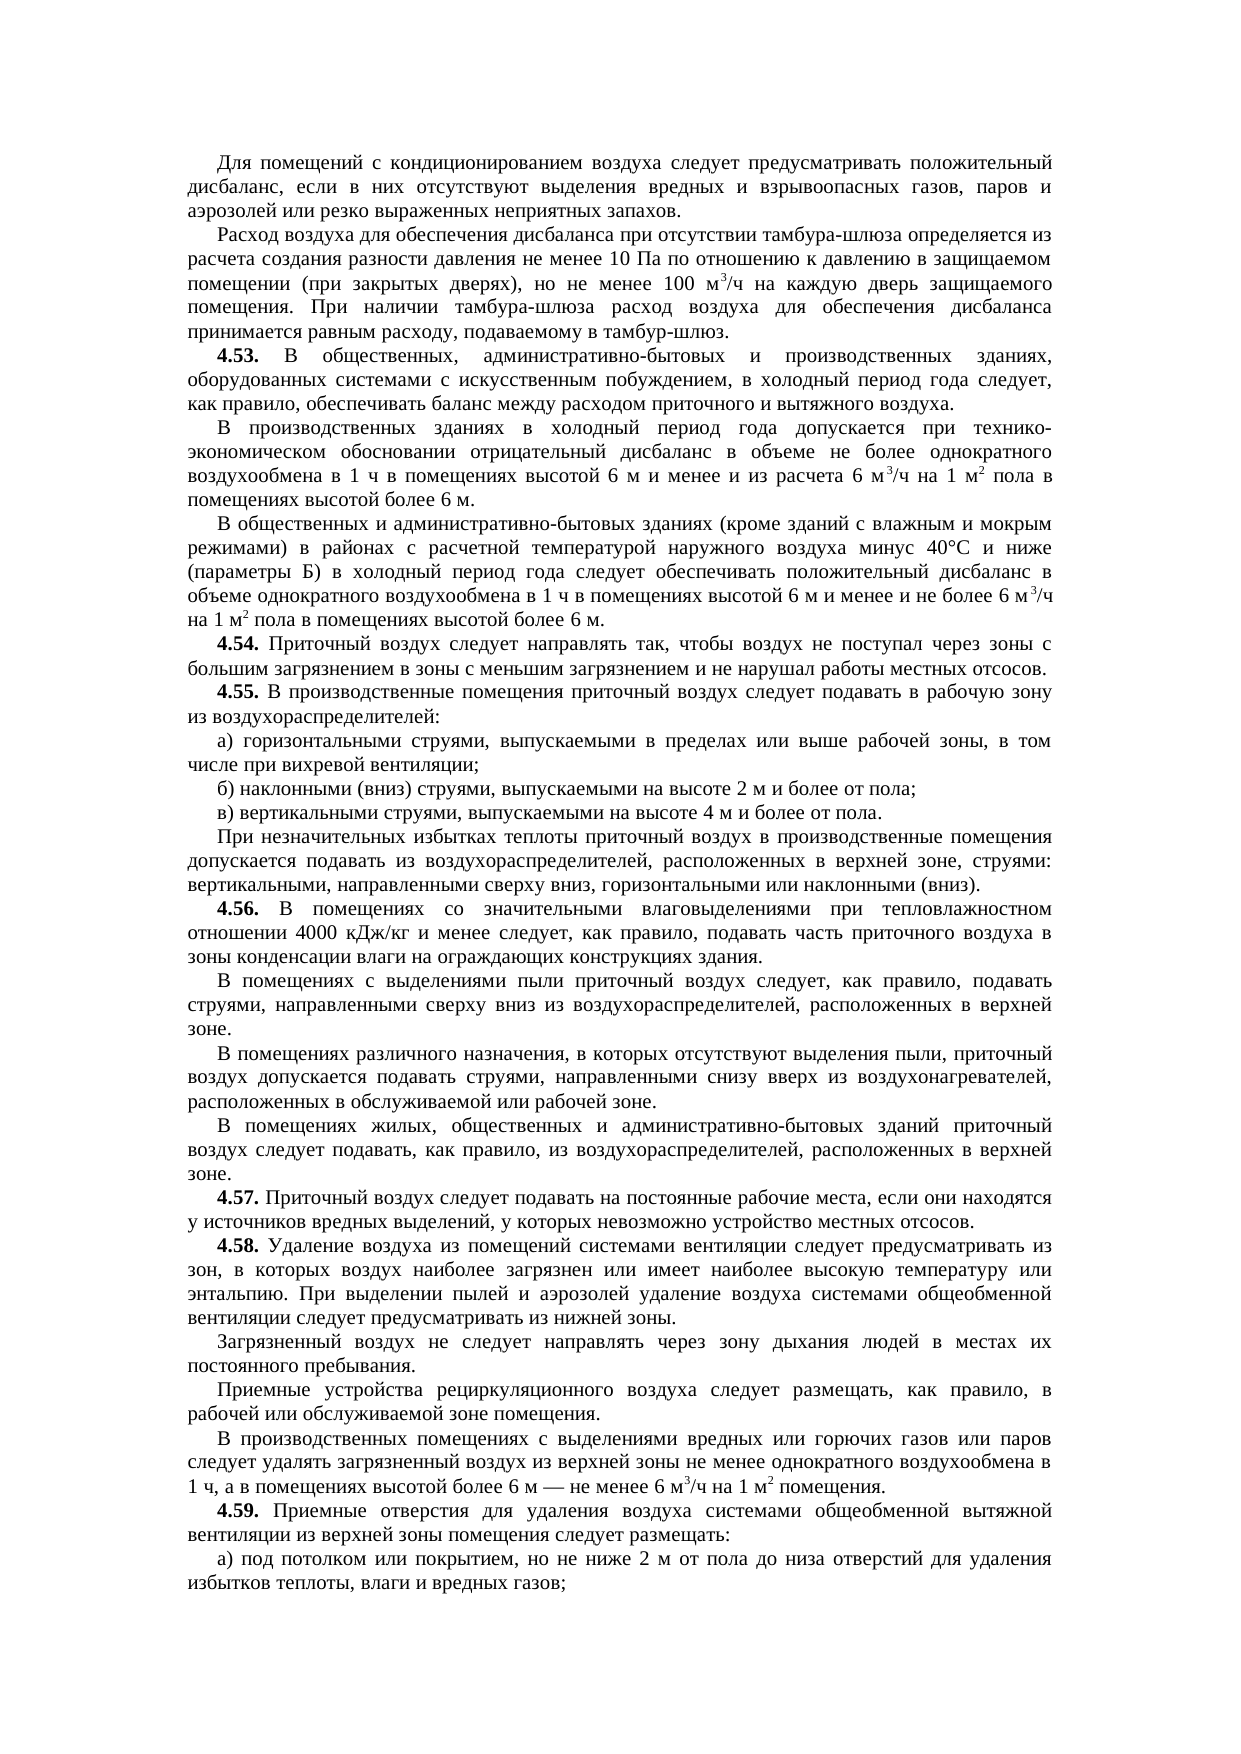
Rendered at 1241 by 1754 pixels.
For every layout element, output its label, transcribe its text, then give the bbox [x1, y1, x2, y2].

text 4.58. Удаление воздуха из помещений системами вентиляции следует предусматривать из зон, в которых воздух наиболее загрязнен или имеет наиболее высокую температуру или энтальпию. При выделении пылей и аэрозолей удаление воздуха системами общеобменной вентиляции следует предусматривать из нижней зоны. [187, 1233, 1053, 1329]
text В производственных помещениях с выделениями вредных или горючих газов или паров следует удалять загрязненный воздух из верхней зоны не менее однократного воздухообмена в 1 ч, а в помещениях высотой более 6 м — не менее 6 м3/ч на 1 м2 помещения. [187, 1425, 1053, 1497]
text Приемные устройства рециркуляционного воздуха следует размещать, как правило, в рабочей или обслуживаемой зоне помещения. [187, 1377, 1053, 1425]
text В помещениях с выделениями пыли приточный воздух следует, как правило, подавать струями, направленными сверху вниз из воздухораспределителей, расположенных в верхней зоне. [187, 968, 1053, 1040]
text 4.53. В общественных, административно-бытовых и производственных зданиях, оборудованных системами с искусственным побуждением, в холодный период года следует, как правило, обеспечивать баланс между расходом приточного и вытяжного воздуха. [187, 342, 1053, 415]
text В помещениях жилых, общественных и административно-бытовых зданий приточный воздух следует подавать, как правило, из воздухораспределителей, расположенных в верхней зоне. [187, 1112, 1053, 1185]
text а) под потолком или покрытием, но не ниже 2 м от пола до низа отверстий для удаления избытков теплоты, влаги и вредных газов; [187, 1546, 1053, 1594]
text а) горизонтальными струями, выпускаемыми в пределах или выше рабочей зоны, в том числе при вихревой вентиляции; [187, 727, 1053, 776]
text Для помещений с кондиционированием воздуха следует предусматривать положительный дисбаланс, если в них отсутствуют выделения вредных и взрывоопасных газов, паров и аэрозолей или резко выраженных неприятных запахов. [187, 150, 1053, 222]
text Расход воздуха для обеспечения дисбаланса при отсутствии тамбура-шлюза определяется из расчета создания разности давления не менее 10 Па по отношению к давлению в защищаемом помещении (при закрытых дверях), но не менее 100 м3/ч на каждую дверь защищаемого помещения. При наличии тамбура-шлюза расход воздуха для обеспечения дисбаланса принимается равным расходу, подаваемому в тамбур-шлюз. [187, 222, 1053, 342]
text При незначительных избытках теплоты приточный воздух в производственные помещения допускается подавать из воздухораспределителей, расположенных в верхней зоне, струями: вертикальными, направленными сверху вниз, горизонтальными или наклонными (вниз). [187, 824, 1053, 896]
text В производственных зданиях в холодный период года допускается при технико-экономическом обосновании отрицательный дисбаланс в объеме не более однократного воздухообмена в 1 ч в помещениях высотой 6 м и менее и из расчета 6 м3/ч на 1 м2 пола в помещениях высотой более 6 м. [187, 415, 1053, 511]
text В помещениях различного назначения, в которых отсутствуют выделения пыли, приточный воздух допускается подавать струями, направленными снизу вверх из воздухонагревателей, расположенных в обслуживаемой или рабочей зоне. [187, 1040, 1053, 1112]
text 4.54. Приточный воздух следует направлять так, чтобы воздух не поступал через зоны с большим загрязнением в зоны с меньшим загрязнением и не нарушал работы местных отсосов. [187, 631, 1053, 679]
text в) вертикальными струями, выпускаемыми на высоте 4 м и более от пола. [187, 800, 1053, 824]
text 4.59. Приемные отверстия для удаления воздуха системами общеобменной вытяжной вентиляции из верхней зоны помещения следует размещать: [187, 1497, 1053, 1546]
text б) наклонными (вниз) струями, выпускаемыми на высоте 2 м и более от пола; [187, 776, 1053, 800]
text 4.57. Приточный воздух следует подавать на постоянные рабочие места, если они находятся у источников вредных выделений, у которых невозможно устройство местных отсосов. [187, 1185, 1053, 1233]
text В общественных и административно-бытовых зданиях (кроме зданий с влажным и мокрым режимами) в районах с расчетной температурой наружного воздуха минус 40°С и ниже (параметры Б) в холодный период года следует обеспечивать положительный дисбаланс в объеме однократного воздухообмена в 1 ч в помещениях высотой 6 м и менее и не более 6 м3/ч на 1 м2 пола в помещениях высотой более 6 м. [187, 511, 1053, 631]
text Загрязненный воздух не следует направлять через зону дыхания людей в местах их постоянного пребывания. [187, 1329, 1053, 1377]
text 4.56. В помещениях со значительными влаговыделениями при тепловлажностном отношении 4000 кДж/кг и менее следует, как правило, подавать часть приточного воздуха в зоны конденсации влаги на ограждающих конструкциях здания. [187, 896, 1053, 968]
text 4.55. В производственные помещения приточный воздух следует подавать в рабочую зону из воздухораспределителей: [187, 679, 1053, 727]
